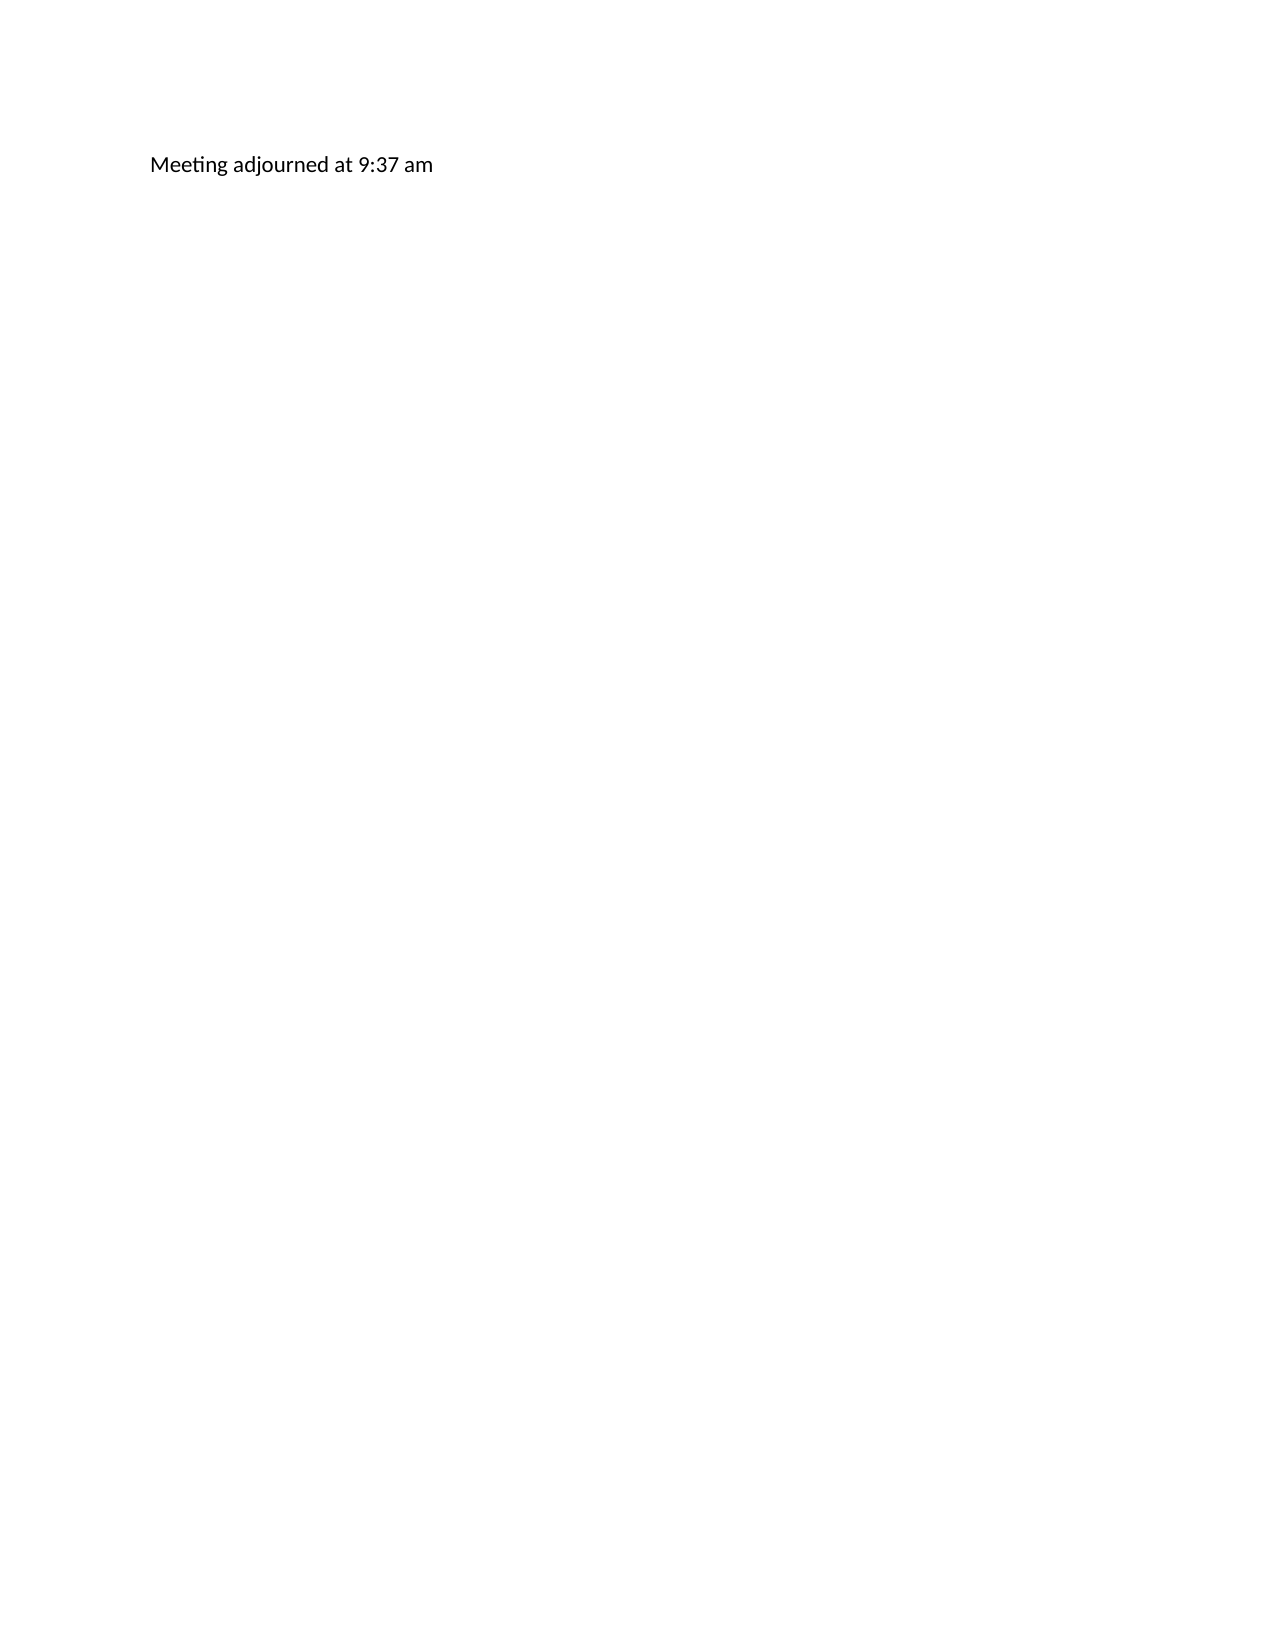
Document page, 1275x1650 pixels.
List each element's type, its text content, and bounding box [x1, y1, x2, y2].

text Meeting adjourned at 9:37 am [150, 150, 1125, 178]
